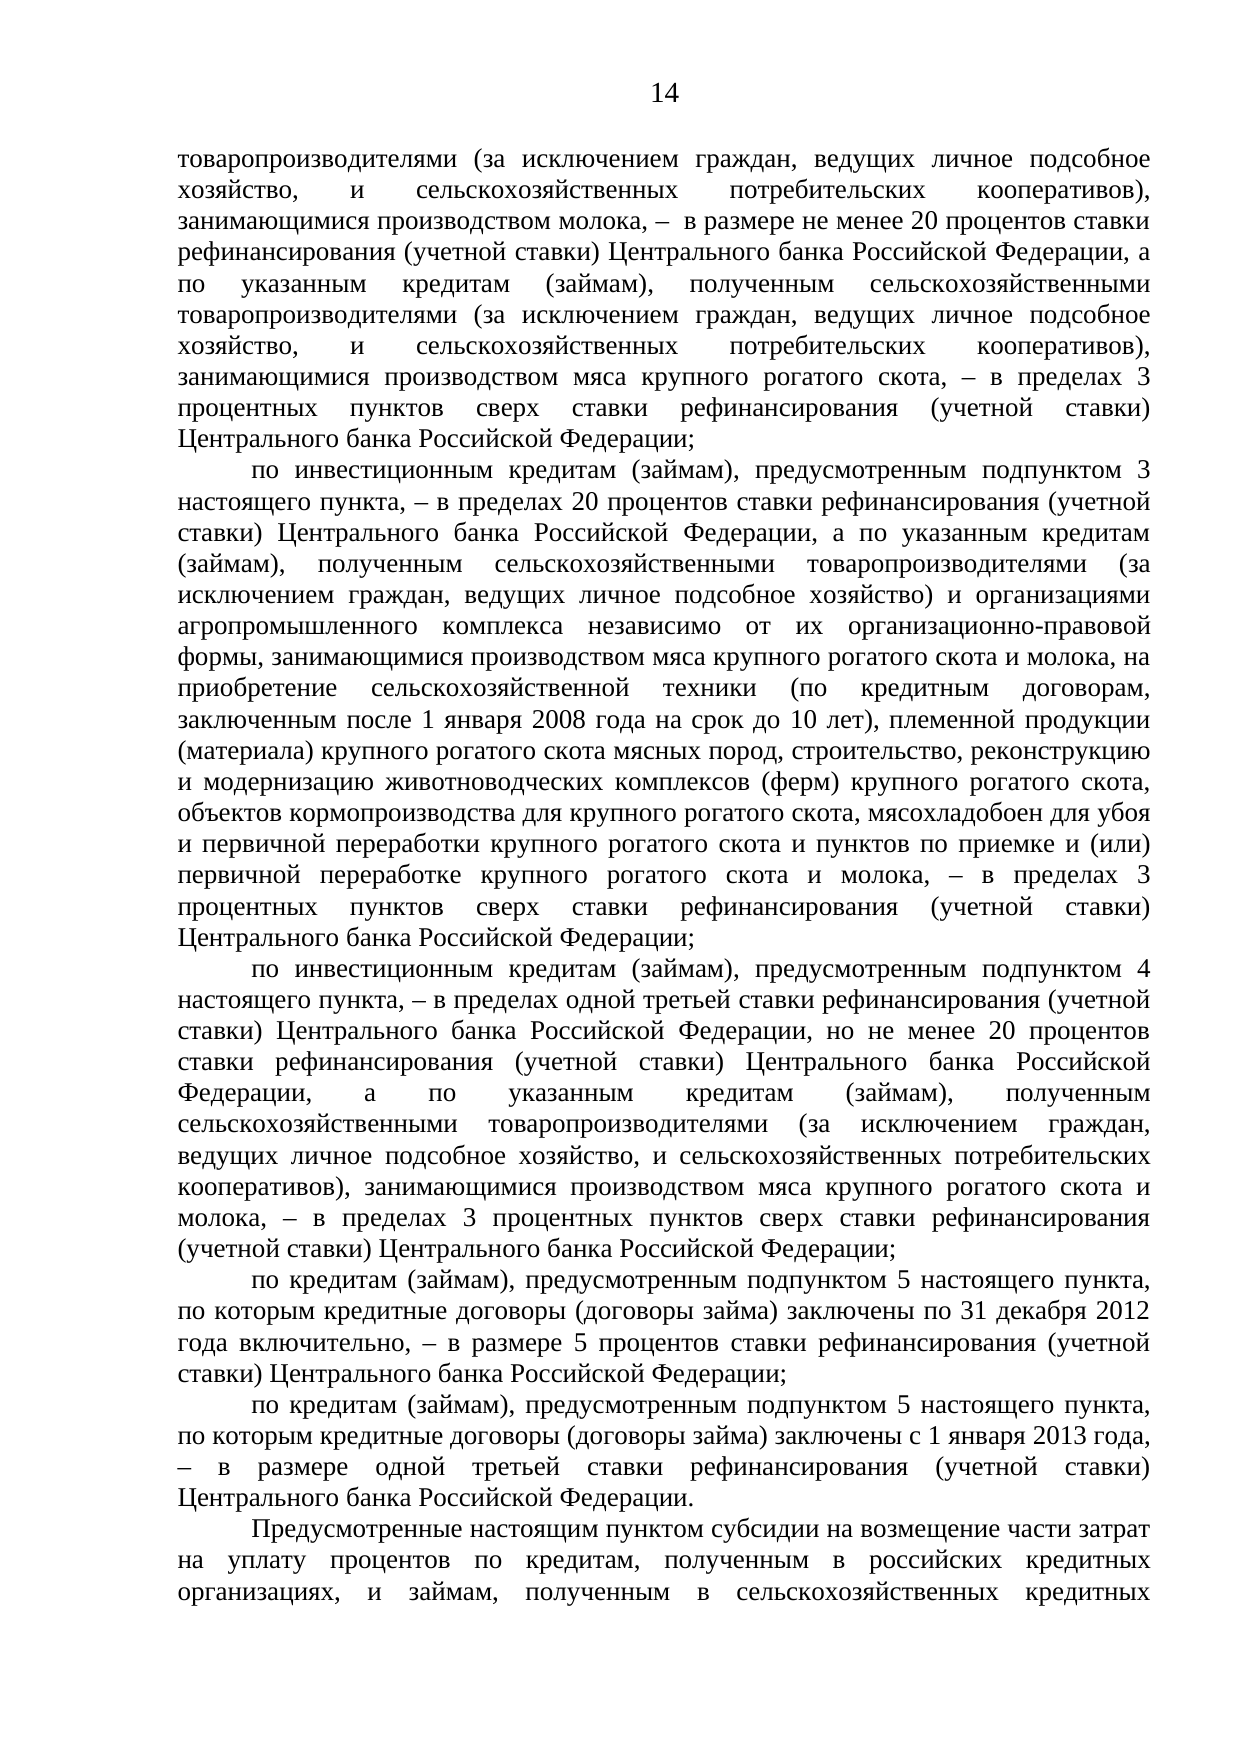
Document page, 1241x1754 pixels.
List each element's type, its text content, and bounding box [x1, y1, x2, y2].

text по инвестиционным кредитам (займам), предусмотренным подпунктом 3 настоящего пункта, – в пределах 20 процентов ставки рефинансирования (учетной ставки) Центрального банка Российской Федерации, а по указанным кредитам (займам), полученным сельскохозяйственными товаропроизводителями (за исключением граждан, ведущих личное подсобное хозяйство) и организациями агропромышленного комплекса независимо от их организационно-правовой формы, занимающимися производством мяса крупного рогатого скота и молока, на приобретение сельскохозяйственной техники (по кредитным договорам, заключенным после 1 января 2008 года на срок до 10 лет), племенной продукции (материала) крупного рогатого скота мясных пород, строительство, реконструкцию и модернизацию животноводческих комплексов (ферм) крупного рогатого скота, объектов кормопроизводства для крупного рогатого скота, мясохладобоен для убоя и первичной переработки крупного рогатого скота и пунктов по приемке и (или) первичной переработке крупного рогатого скота и молока, – в пределах 3 процентных пунктов сверх ставки рефинансирования (учетной ставки) Центрального банка Российской Федерации; [177, 453, 1152, 952]
text по кредитам (займам), предусмотренным подпунктом 5 настоящего пункта, по которым кредитные договоры (договоры займа) заключены по 31 декабря 2012 года включительно, – в размере 5 процентов ставки рефинансирования (учетной ставки) Центрального банка Российской Федерации; [177, 1263, 1152, 1388]
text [177, 1512, 1152, 1606]
text по кредитам (займам), предусмотренным подпунктом 5 настоящего пункта, по которым кредитные договоры (договоры займа) заключены с 1 января 2013 года, – в размере одной третьей ставки рефинансирования (учетной ставки) Центрального банка Российской Федерации. [177, 1388, 1152, 1512]
text по инвестиционным кредитам (займам), предусмотренным подпунктом 4 настоящего пункта, – в пределах одной третьей ставки рефинансирования (учетной ставки) Центрального банка Российской Федерации, но не менее 20 процентов ставки рефинансирования (учетной ставки) Центрального банка Российской Федерации, а по указанным кредитам (займам), полученным сельскохозяйственными товаропроизводителями (за исключением граждан, ведущих личное подсобное хозяйство, и сельскохозяйственных потребительских кооперативов), занимающимися производством мяса крупного рогатого скота и молока, – в пределах 3 процентных пунктов сверх ставки рефинансирования (учетной ставки) Центрального банка Российской Федерации; [177, 952, 1152, 1263]
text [177, 142, 1152, 453]
